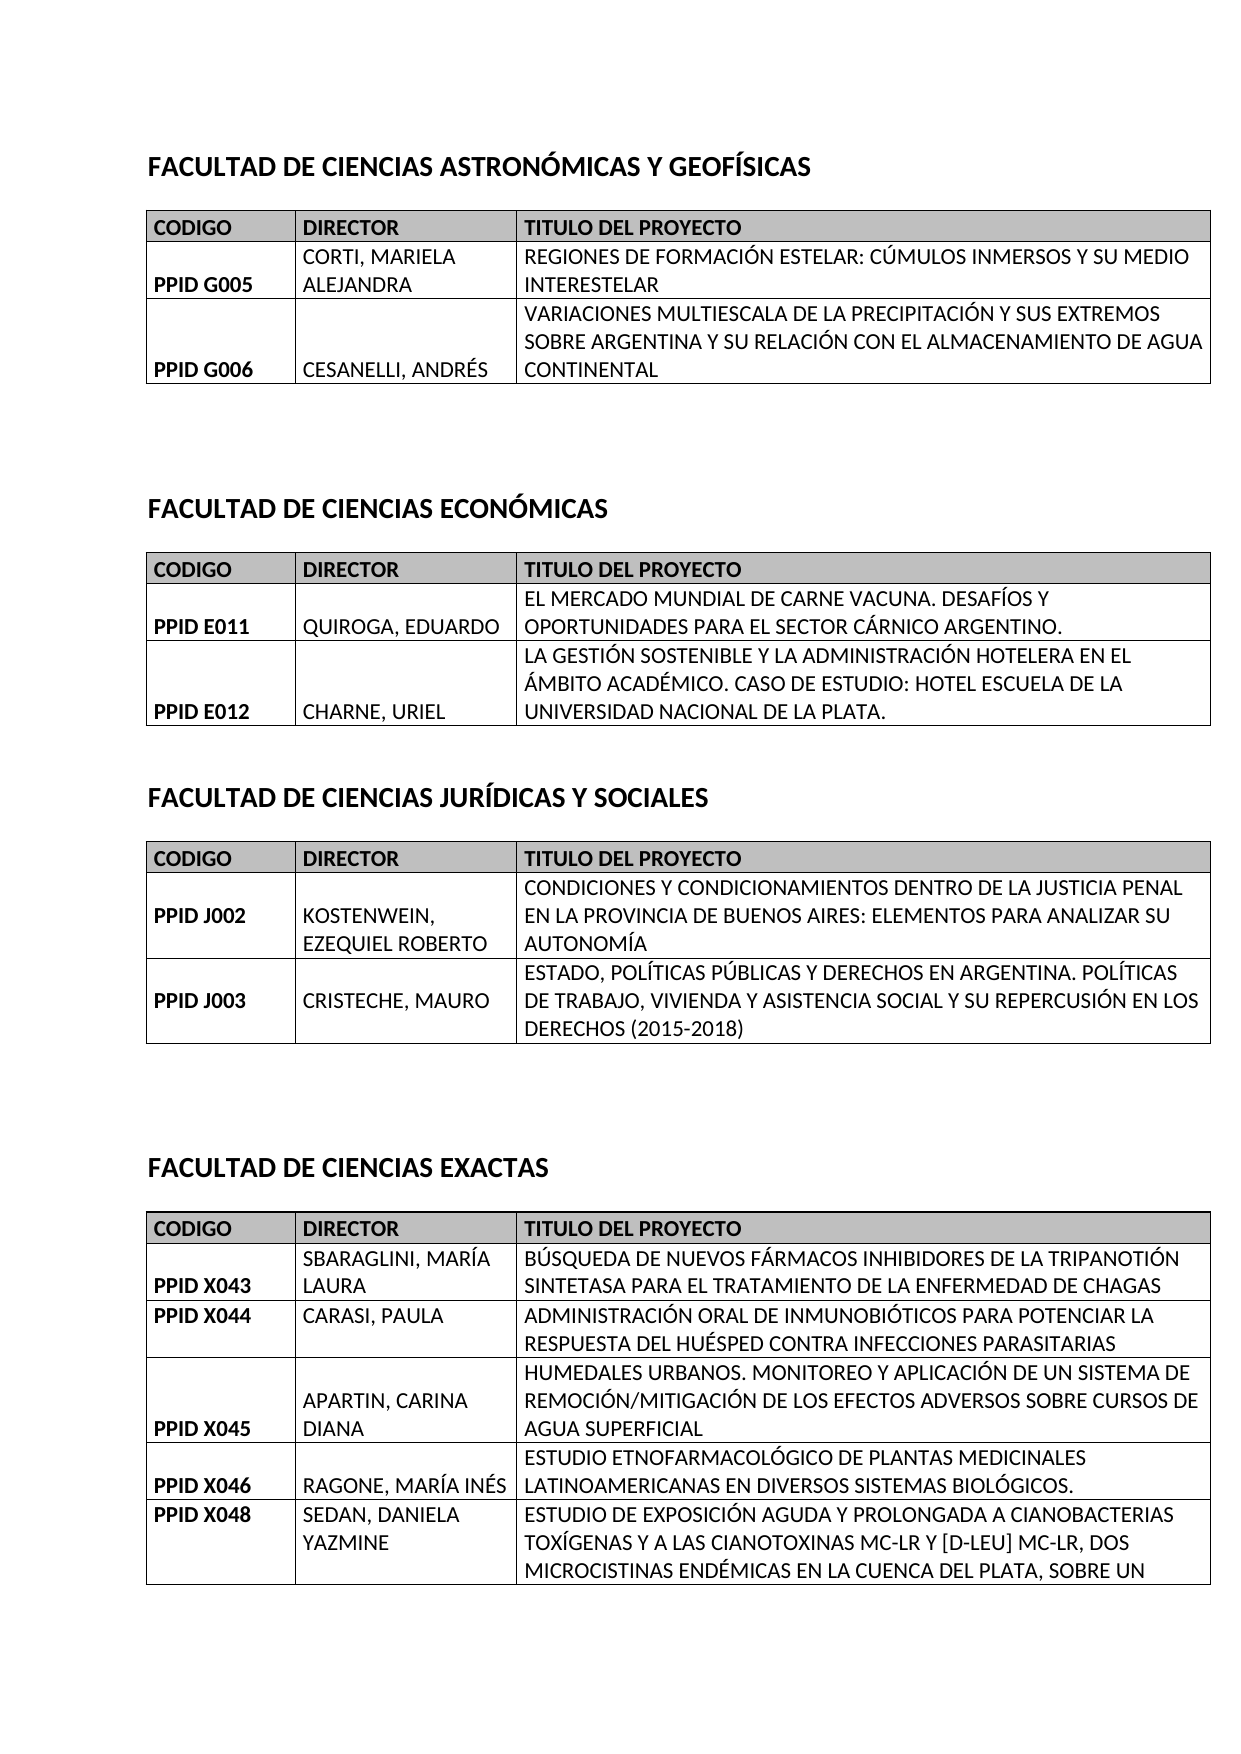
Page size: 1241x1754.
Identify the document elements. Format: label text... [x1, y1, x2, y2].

table_cell PPID X043 [147, 1244, 295, 1300]
table_cell EL MERCADO MUNDIAL DE CARNE VACUNA. Desafíos y oportunidades para el sector cárnico argentino. [517, 584, 1210, 640]
table_cell ppid g006 [147, 299, 295, 383]
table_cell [517, 1500, 1210, 1584]
table_cell CHARNE, URIEL [296, 641, 516, 725]
table_header CODIGO [147, 211, 295, 241]
table_cell PPID J003 [147, 959, 295, 1042]
table_cell PPID X048 [147, 1500, 295, 1584]
table_header DIRECTOR [296, 211, 516, 241]
table_cell Estado, políticas públicas y derechos en Argentina. Políticas de trabajo, vivienda y asistencia social y su repercusión en los derechos (2015-2018) [517, 959, 1210, 1042]
table_cell QUIROGA, EDUARDO [296, 584, 516, 640]
table_cell Regiones de formación estelar: cúmulos inmersos y su medio interestelar [517, 242, 1210, 298]
table_header CODIGO [147, 842, 295, 872]
table_header TITULO DEL PROYECTO [517, 553, 1210, 583]
table_cell KOSTENWEIN, EZEQUIEL ROBERTO [296, 873, 516, 957]
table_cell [296, 1500, 516, 1584]
table_header CODIGO [147, 553, 295, 583]
table_cell PPID J002 [147, 873, 295, 957]
text Facultad de Ciencias Jurídicas Y Sociales [148, 779, 1092, 815]
table_header DIRECTOR [296, 842, 516, 872]
table_header TITULO DEL PROYECTO [517, 1213, 1210, 1243]
text Facultad de Ciencias Astronómicas Y Geofísicas [148, 148, 1092, 183]
table_cell CESANELLI, ANDRÉS [296, 299, 516, 383]
table_cell ppid e012 [147, 641, 295, 725]
table_header CODIGO [147, 1213, 295, 1243]
table_header DIRECTOR [296, 1213, 516, 1243]
table_cell Administración oral de inmunobióticos para potenciar la respuesta del huésped contra infecciones parasitarias [517, 1301, 1210, 1357]
table_cell APARTIN, CARINA DIANA [296, 1358, 516, 1442]
table_cell SBARAGLINI, MARÍA LAURA [296, 1244, 516, 1300]
table_cell Búsqueda de nuevos fármacos inhibidores de la Tripanotión Sintetasa para el tratamiento de la Enfermedad de Chagas [517, 1244, 1210, 1300]
table_header DIRECTOR [296, 553, 516, 583]
table_header TITULO DEL PROYECTO [517, 842, 1210, 872]
table_header TITULO DEL PROYECTO [517, 211, 1210, 241]
table_cell CONDICIONES Y CONDICIONAMIENTOS DENTRO DE LA JUSTICIA PENAL EN LA PROVINCIA DE BUENOS AIRES: ELEMENTOS PARA ANALIZAR SU AUTONOMÍA [517, 873, 1210, 957]
table_cell Variaciones multiescala de la precipitación y sus extremos sobre Argentina y su relación con el almacenamiento de agua continental [517, 299, 1210, 383]
table_cell PPID E011 [147, 584, 295, 640]
table_cell Estudio etnofarmacológico de plantas medicinales latinoamericanas en diversos sistemas biológicos. [517, 1443, 1210, 1499]
table_cell PPID X046 [147, 1443, 295, 1499]
table_cell CORTI, MARIELA ALEJANDRA [296, 242, 516, 298]
text Facultad de Ciencias Exactas [148, 1149, 1092, 1185]
table_cell CARASI, PAULA [296, 1301, 516, 1357]
table_cell PPID G005 [147, 242, 295, 298]
table_cell PPID X044 [147, 1301, 295, 1357]
text Facultad de Ciencias Económicas [148, 490, 1092, 526]
table_cell CRISTECHE, MAURO [296, 959, 516, 1042]
table_cell La gestión sostenible y la administración hotelera en el ámbito académico. Caso de Estudio: Hotel Escuela de la Universidad Nacional de La Plata. [517, 641, 1210, 725]
table_cell Humedales Urbanos. Monitoreo y aplicación de un sistema de remoción/mitigación de los efectos adversos sobre cursos de agua superficial [517, 1358, 1210, 1442]
table_cell RAGONE, MARÍA INÉS [296, 1443, 516, 1499]
table_cell PPID X045 [147, 1358, 295, 1442]
